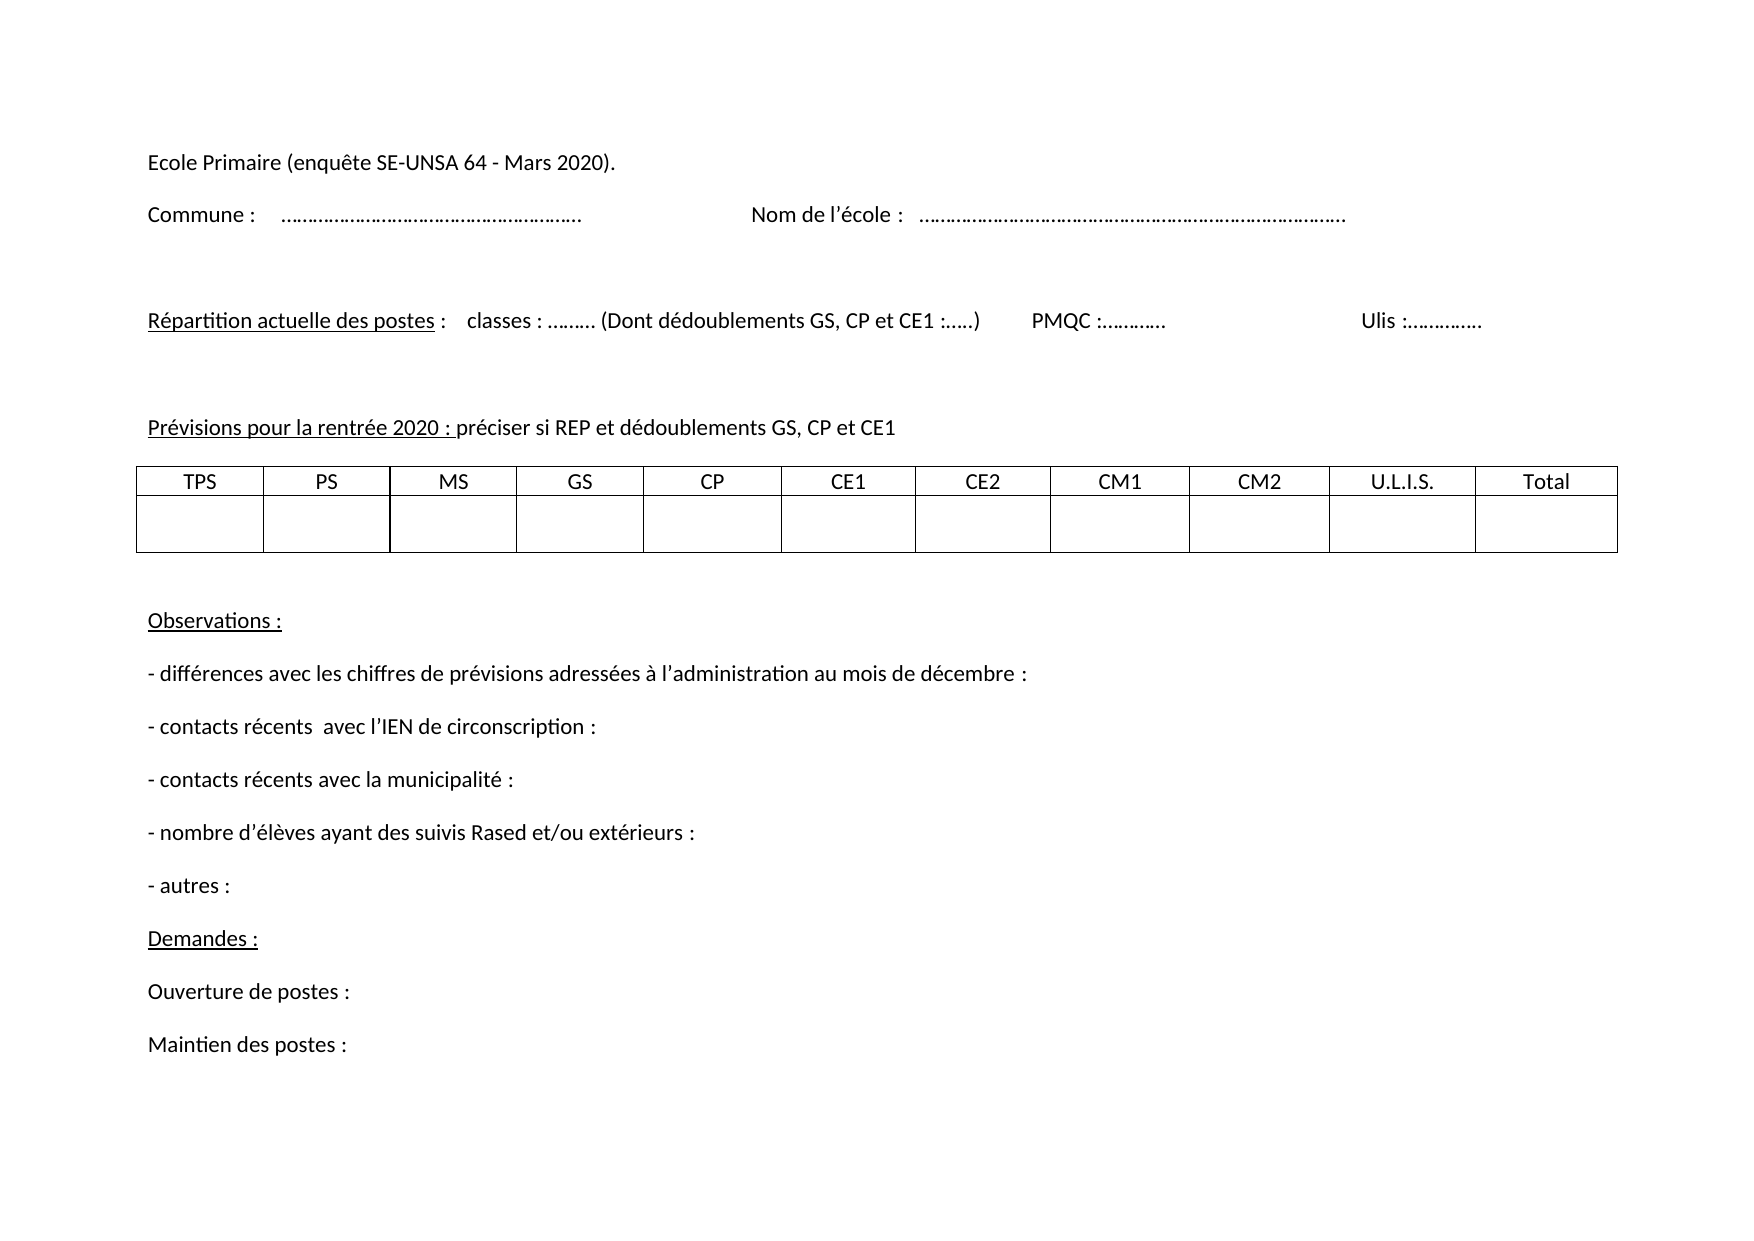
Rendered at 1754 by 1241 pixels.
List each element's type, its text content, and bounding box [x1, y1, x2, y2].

text Maintien des postes : [148, 1030, 1606, 1058]
text - contacts récents avec l’IEN de circonscription : [148, 712, 1606, 740]
text Observations : [148, 606, 1606, 634]
text Ouverture de postes : [148, 977, 1606, 1005]
text - différences avec les chiffres de prévisions adressées à l’administration au mois de décembre : [148, 659, 1606, 687]
table_cell [1051, 496, 1189, 552]
table_cell [137, 496, 263, 552]
table_cell [264, 496, 389, 552]
table_header GS [517, 467, 643, 495]
table_header U.L.I.S. [1330, 467, 1475, 495]
table_cell [916, 496, 1050, 552]
table_cell [644, 496, 781, 552]
text Demandes : [148, 924, 1606, 952]
text Commune : ………………………………………………… Nom de l’école : ……………………………………………………………………… [148, 201, 1606, 229]
table_cell [782, 496, 915, 552]
table_header PS [264, 467, 389, 495]
table_header TPS [137, 467, 263, 495]
table_header CM1 [1051, 467, 1189, 495]
table_cell [1476, 496, 1617, 552]
table_header MS [391, 467, 516, 495]
table_cell [1330, 496, 1475, 552]
text Ecole Primaire (enquête SE-UNSA 64 - Mars 2020). [148, 148, 1606, 176]
text - contacts récents avec la municipalité : [148, 765, 1606, 793]
table_header CM2 [1190, 467, 1329, 495]
table_cell [517, 496, 643, 552]
table_cell [1190, 496, 1329, 552]
text - autres : [148, 871, 1606, 899]
text Répartition actuelle des postes : classes : ……… (Dont dédoublements GS, CP et CE1 :…..) PMQC :………… Ulis :………….. [148, 307, 1606, 335]
table_header CP [644, 467, 781, 495]
text Prévisions pour la rentrée 2020 : préciser si REP et dédoublements GS, CP et CE1 [148, 413, 1606, 441]
table_header CE2 [916, 467, 1050, 495]
table_cell [391, 496, 516, 552]
text - nombre d’élèves ayant des suivis Rased et/ou extérieurs : [148, 818, 1606, 846]
table_header CE1 [782, 467, 915, 495]
table_header Total [1476, 467, 1617, 495]
